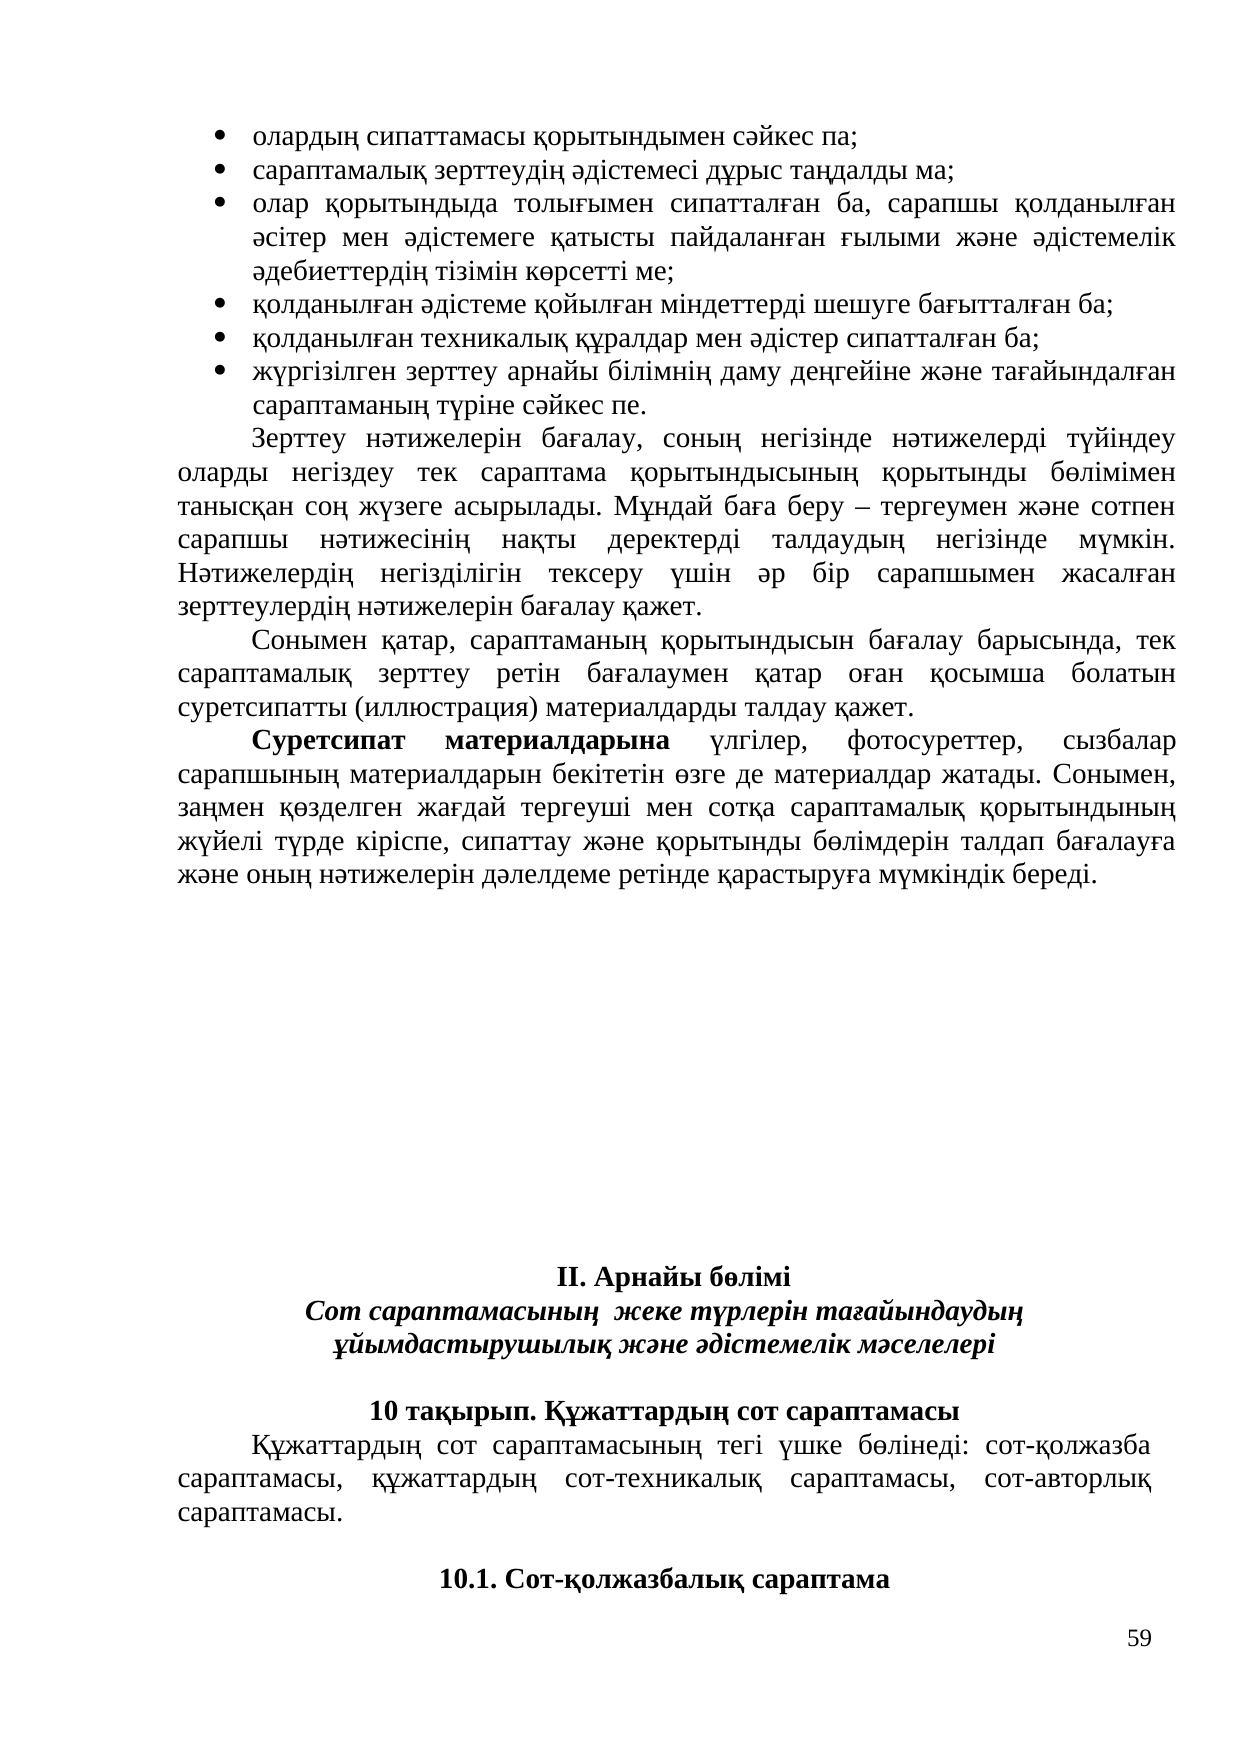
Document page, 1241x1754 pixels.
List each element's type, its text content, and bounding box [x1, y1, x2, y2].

list сараптамалық зерттеудің әдістемесі дұрыс таңдалды ма; [215, 152, 1177, 185]
list қолданылған техникалық құралдар мен әдістер сипатталған ба; [215, 320, 1177, 353]
text Сонымен қатар, сараптаманың қорытындысын бағалау барысында, тек сараптамалық зерттеу ретін бағалаумен қатар оған қосымша болатын суретсипатты (иллюстрация) материалдарды талдау қажет. [177, 622, 1177, 722]
text II. Арнайы бөлімі [177, 1259, 1152, 1293]
list олардың сипаттамасы қорытындымен сәйкес па; [215, 118, 1177, 152]
text Суретсипат материалдарына үлгілер, фотосуреттер, сызбалар сарапшының материалдарын бекітетін өзге де материалдар жатады. Сонымен, заңмен қөзделген жағдай тергеуші мен сотқа сараптамалық қорытындының жүйелі түрде кіріспе, сипаттау және қорытынды бөлімдерін талдап бағалауға және оның нәтижелерін дәлелдеме ретінде қарастыруға мүмкіндік береді. [177, 722, 1177, 890]
text 10 тақырып. Құжаттардың сот сараптамасы [177, 1393, 1152, 1427]
text 10.1. Сот-қолжазбалық сараптама [177, 1561, 1152, 1594]
text Құжаттардың сот сараптамасының тегі үшке бөлінеді: сот-қолжазба сараптамасы, құжаттардың сот-техникалық сараптамасы, сот-авторлық сараптамасы. [177, 1427, 1152, 1527]
list қолданылған әдістеме қойылған міндеттерді шешуге бағытталған ба; [215, 286, 1177, 320]
list олар қорытындыда толығымен сипатталған ба, сарапшы қолданылған әсітер мен әдістемеге қатысты пайдаланған ғылыми және әдістемелік әдебиеттердің тізімін көрсетті ме; [215, 185, 1177, 286]
text Зерттеу нәтижелерін бағалау, соның негізінде нәтижелерді түйіндеу оларды негіздеу тек сараптама қорытындысының қорытынды бөлімімен танысқан соң жүзеге асырылады. Мұндай баға беру – тергеумен және сотпен сарапшы нәтижесінің нақты деректерді талдаудың негізінде мүмкін. Нәтижелердің негізділігін тексеру үшін әр бір сарапшымен жасалған зерттеулердің нәтижелерін бағалау қажет. [177, 421, 1177, 622]
text Сот сараптамасының жеке түрлерін тағайындаудың ұйымдастырушылық және әдістемелік мәселелері [177, 1293, 1152, 1360]
list жүргізілген зерттеу арнайы білімнің даму деңгейіне және тағайындалған сараптаманың түріне сәйкес пе. [215, 353, 1177, 421]
